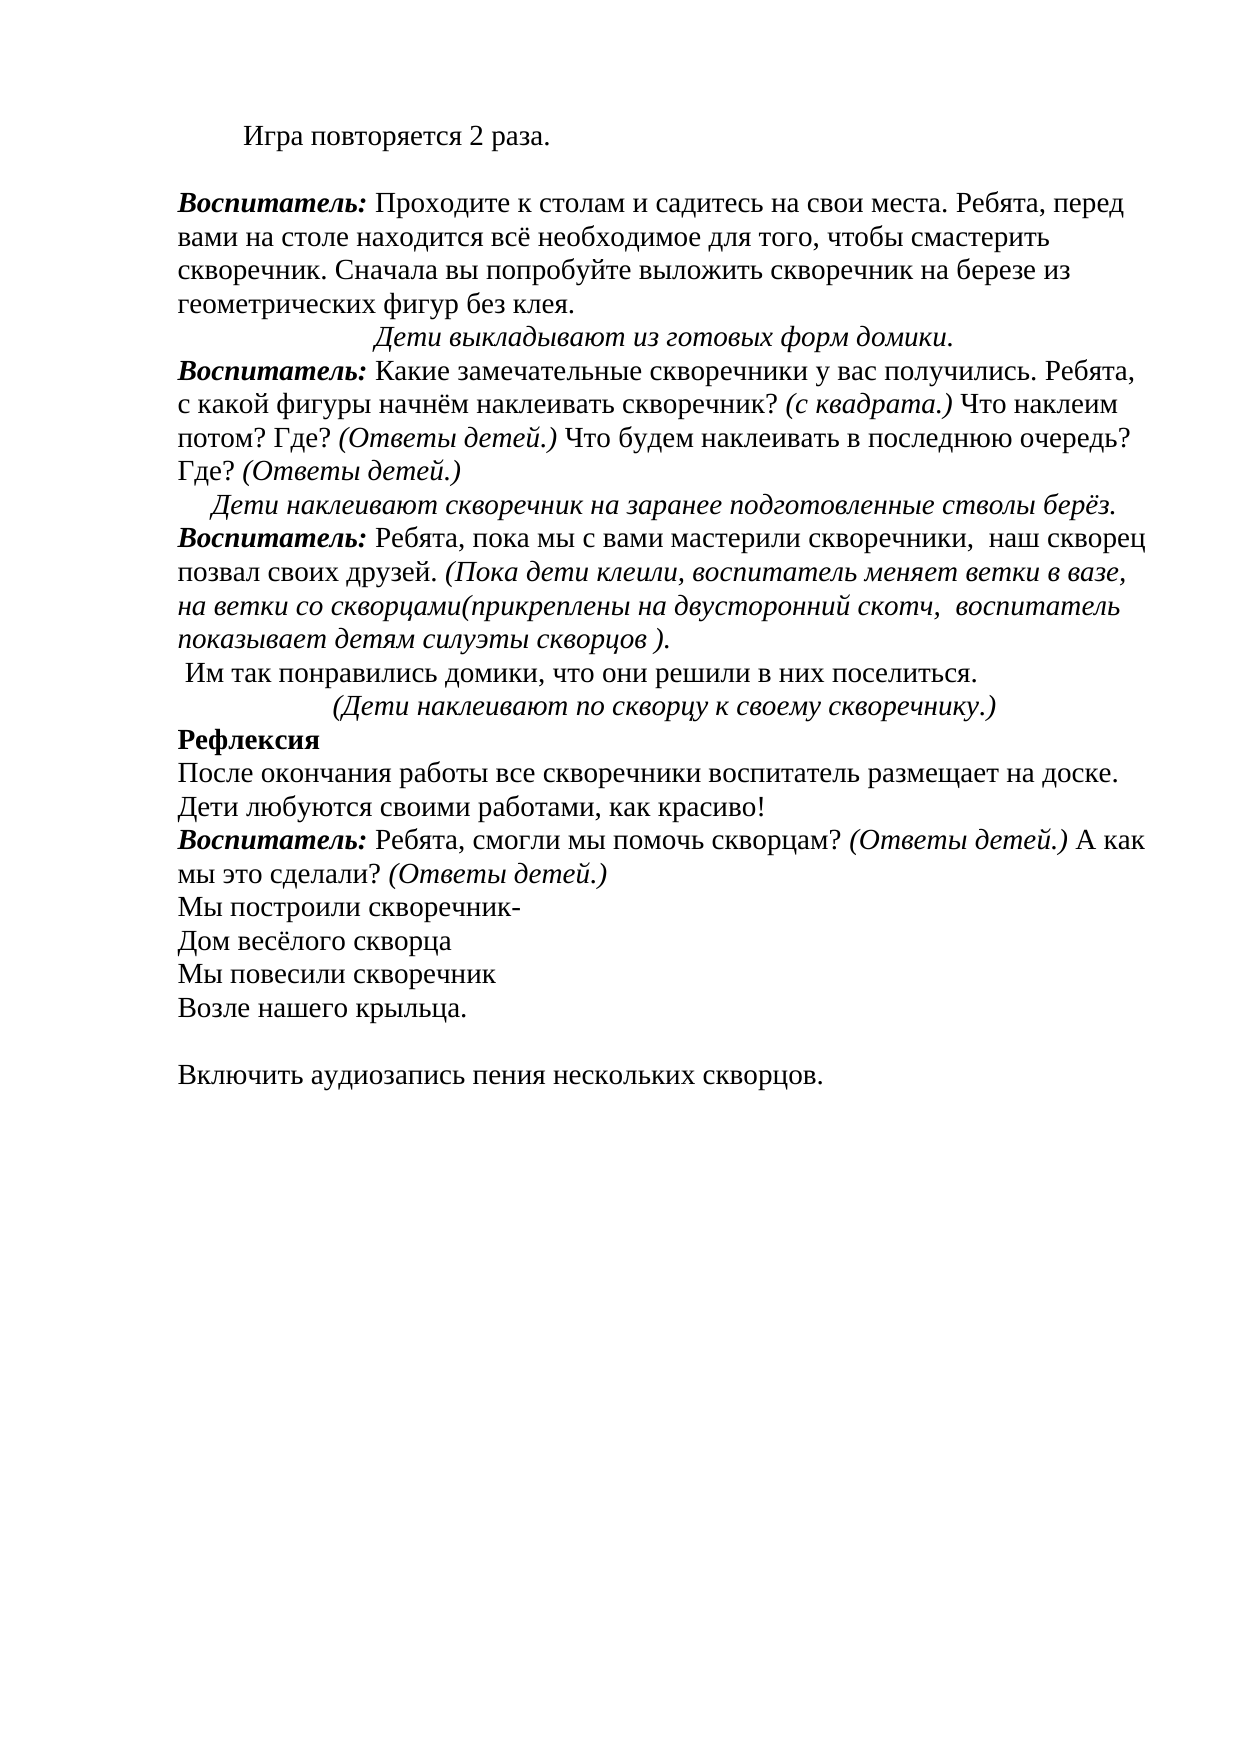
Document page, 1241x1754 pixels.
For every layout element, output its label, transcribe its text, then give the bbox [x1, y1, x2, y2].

text Воспитатель: Какие замечательные скворечники у вас получились. Ребята, с какой фигуры начнём наклеивать скворечник? (с квадрата.) Что наклеим потом? Где? (Ответы детей.) Что будем наклеивать в последнюю очередь? Где? (Ответы детей.) [177, 353, 1152, 487]
text (Дети наклеивают по скворцу к своему скворечнику.) [177, 688, 1152, 722]
text Им так понравились домики, что они решили в них поселиться. [177, 655, 1152, 688]
text Воспитатель: Ребята, смогли мы помочь скворцам? (Ответы детей.) А как мы это сделали? (Ответы детей.) [177, 822, 1152, 889]
text Мы построили скворечник- [177, 889, 1152, 923]
text Воспитатель: Ребята, пока мы с вами мастерили скворечники, наш скворец позвал своих друзей. (Пока дети клеили, воспитатель меняет ветки в вазе, на ветки со скворцами(прикреплены на двусторонний скотч, воспитатель показывает детям силуэты скворцов ). [177, 521, 1152, 655]
text Игра повторяется 2 раза. [177, 118, 1152, 152]
text Мы повесили скворечник [177, 957, 1152, 990]
text Дети наклеивают скворечник на заранее подготовленные стволы берёз. [177, 487, 1152, 521]
text Дети выкладывают из готовых форм домики. [177, 319, 1152, 353]
text Включить аудиозапись пения нескольких скворцов. [177, 1057, 1152, 1091]
text Рефлексия [177, 722, 1152, 755]
text Воспитатель: Проходите к столам и садитесь на свои места. Ребята, перед вами на столе находится всё необходимое для того, чтобы смастерить скворечник. Сначала вы попробуйте выложить скворечник на березе из геометрических фигур без клея. [177, 185, 1152, 319]
text Дети любуются своими работами, как красиво! [177, 789, 1152, 822]
text Дом весёлого скворца [177, 923, 1152, 957]
text Возле нашего крыльца. [177, 990, 1152, 1024]
text После окончания работы все скворечники воспитатель размещает на доске. [177, 755, 1152, 789]
